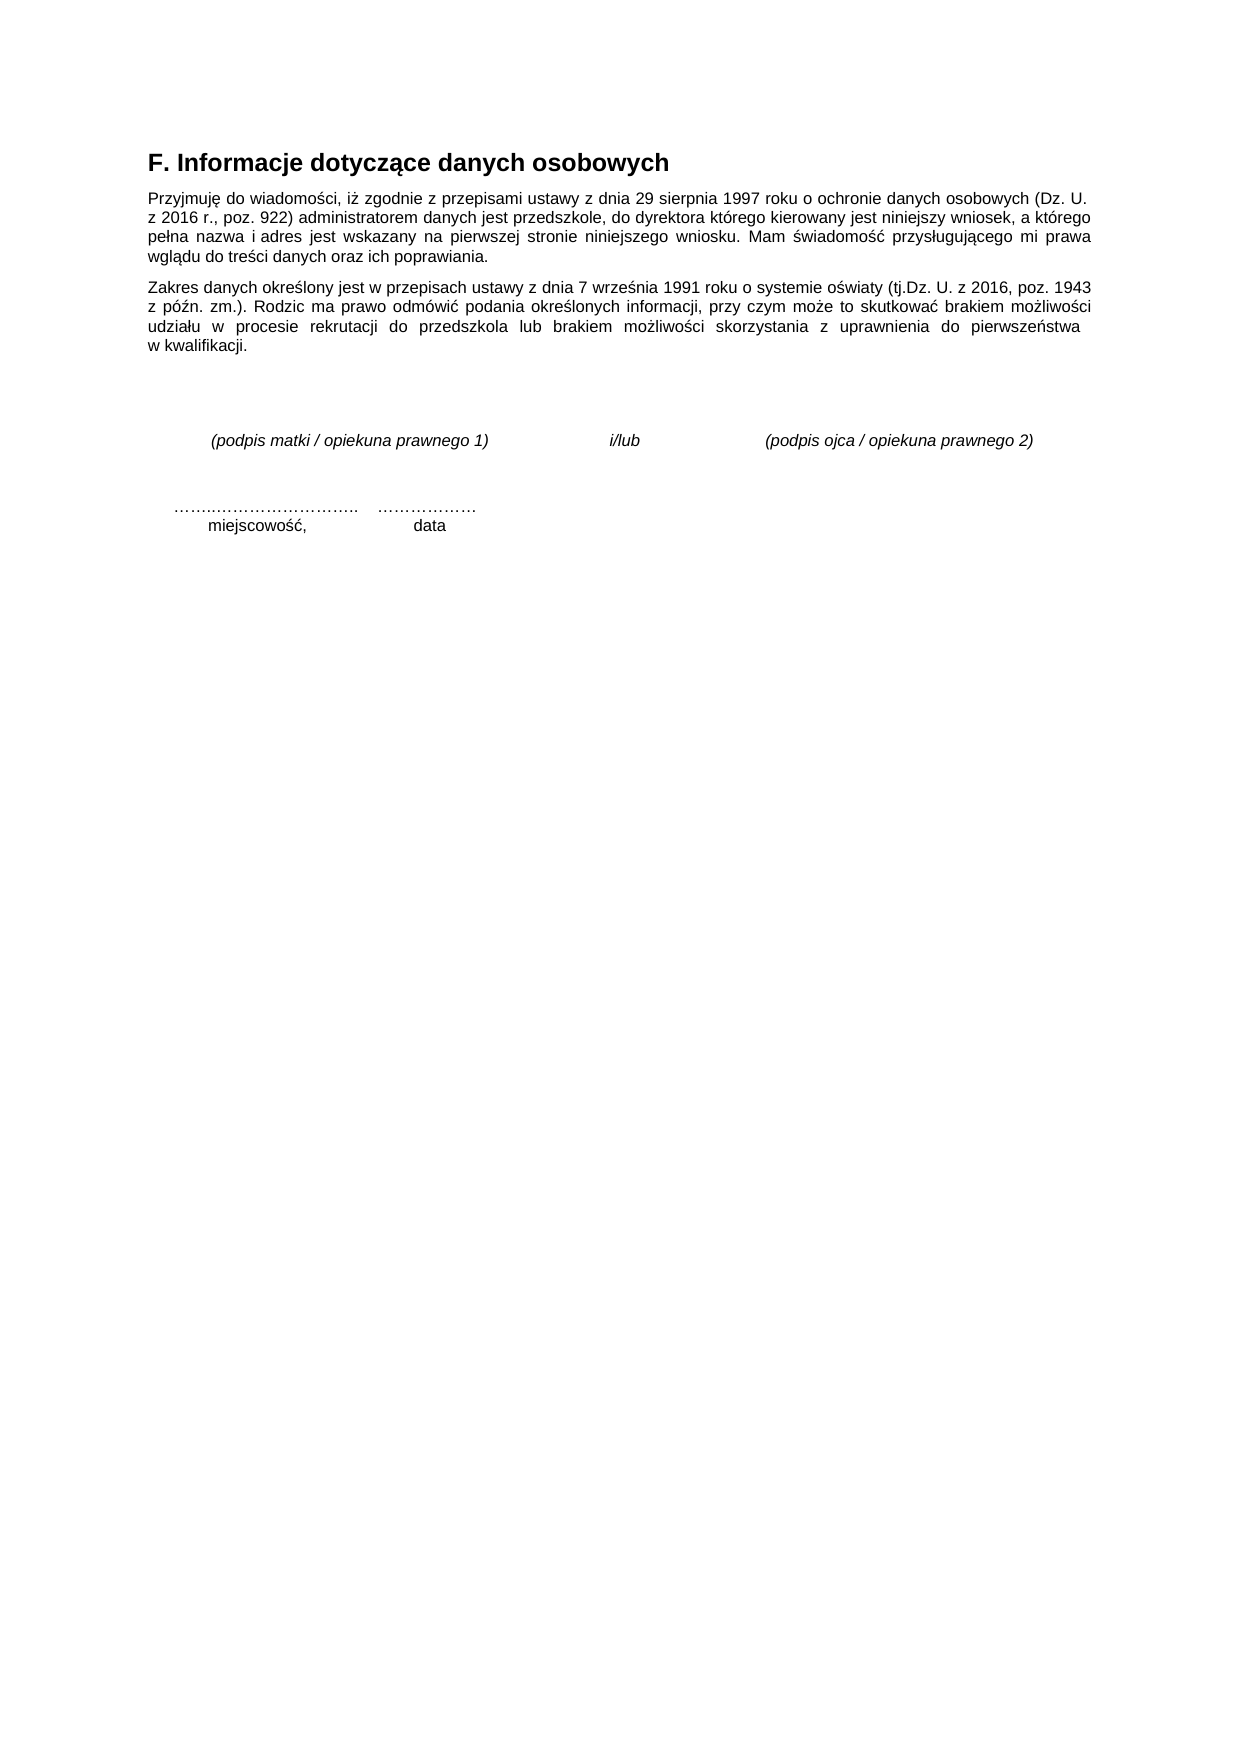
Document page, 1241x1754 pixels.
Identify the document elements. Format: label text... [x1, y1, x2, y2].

text ……..…………………….. ……………… [148, 497, 502, 516]
text (podpis matki / opiekuna prawnego 1) i/lub (podpis ojca / opiekuna prawnego 2) [148, 431, 1093, 450]
text Przyjmuję do wiadomości, iż zgodnie z przepisami ustawy z dnia 29 sierpnia 1997 roku o ochronie danych osobowych (Dz. U. z 2016 r., poz. 922) administratorem danych jest przedszkole, do dyrektora którego kierowany jest niniejszy wniosek, a którego pełna nazwa i adres jest wskazany na pierwszej stronie niniejszego wniosku. Mam świadomość przysługującego mi prawa wglądu do treści danych oraz ich poprawiania. [148, 189, 1093, 266]
text Zakres danych określony jest w przepisach ustawy z dnia 7 września 1991 roku o systemie oświaty (tj.Dz. U. z 2016, poz. 1943 z późn. zm.). Rodzic ma prawo odmówić podania określonych informacji, przy czym może to skutkować brakiem możliwości udziału w procesie rekrutacji do przedszkola lub brakiem możliwości skorzystania z uprawnienia do pierwszeństwa w kwalifikacji. [148, 278, 1093, 355]
text miejscowość, data [148, 516, 502, 535]
text F. Informacje dotyczące danych osobowych [148, 148, 1093, 176]
